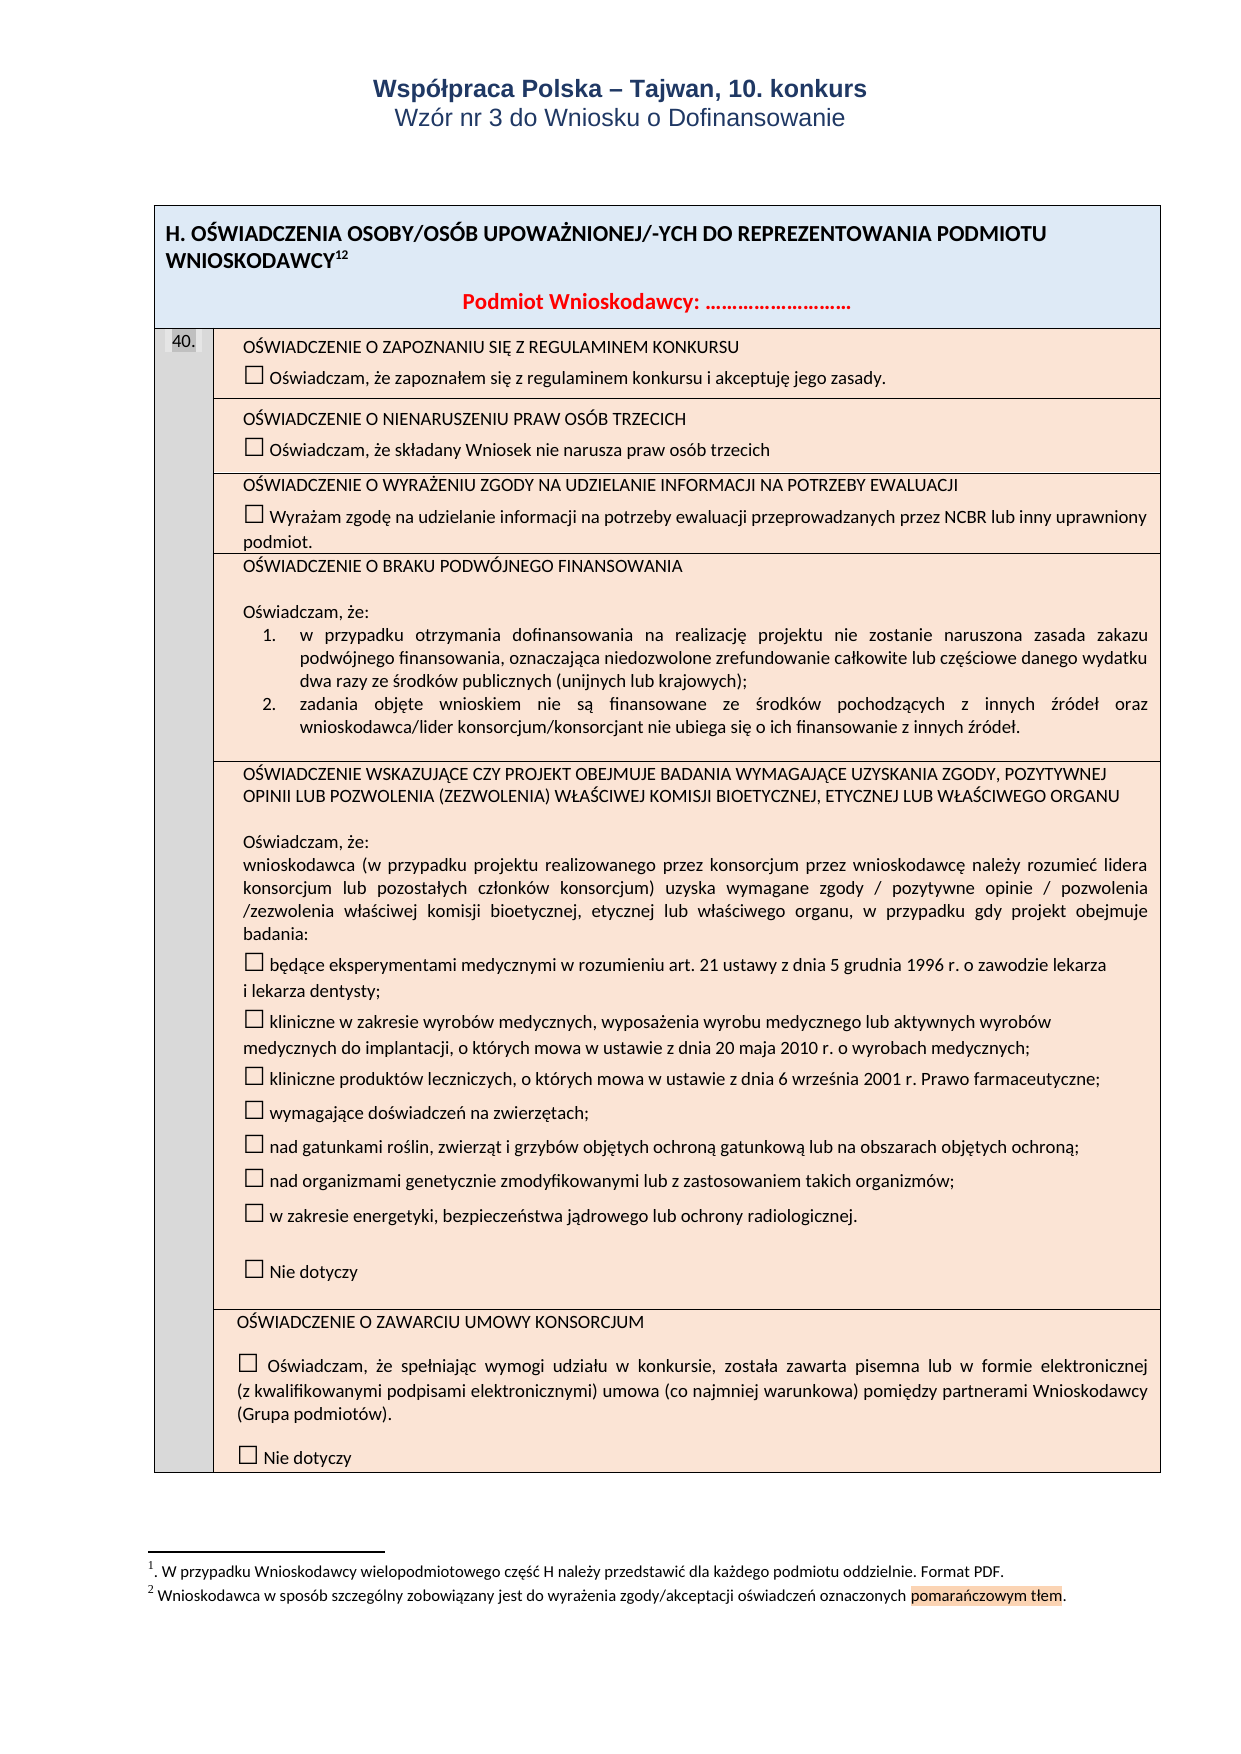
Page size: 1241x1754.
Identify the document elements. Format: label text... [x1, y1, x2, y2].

table_cell OŚWIADCZENIE O BRAKU PODWÓJNEGO FINANSOWANIA Oświadczam, że: w przypadku otrzymania dofinansowania na realizację projektu nie zostanie naruszona zasada zakazu podwójnego finansowania, oznaczająca niedozwolone zrefundowanie całkowite lub częściowe danego wydatku dwa razy ze środków publicznych (unijnych lub krajowych); zadania objęte wnioskiem nie są finansowane ze środków pochodzących z innych źródeł oraz wnioskodawca/lider konsorcjum/konsorcjant nie ubiega się o ich finansowanie z innych źródeł. [214, 554, 1160, 761]
table_cell OŚWIADCZENIE O ZAPOZNANIU SIĘ Z REGULAMINEM KONKURSU Oświadczam, że zapoznałem się z regulaminem konkursu i akceptuję jego zasady. [214, 329, 1160, 398]
table_cell OŚWIADCZENIE WSKAZUJĄCE CZY PROJEKT OBEJMUJE BADANIA WYMAGAJĄCE UZYSKANIA ZGODY, POZYTYWNEJ OPINII LUB POZWOLENIA (ZEZWOLENIA) WŁAŚCIWEJ KOMISJI BIOETYCZNEJ, ETYCZNEJ LUB WŁAŚCIWEGO ORGANU Oświadczam, że: wnioskodawca (w przypadku projektu realizowanego przez konsorcjum przez wnioskodawcę należy rozumieć lidera konsorcjum lub pozostałych członków konsorcjum) uzyska wymagane zgody / pozytywne opinie / pozwolenia /zezwolenia właściwej komisji bioetycznej, etycznej lub właściwego organu, w przypadku gdy projekt obejmuje badania: będące eksperymentami medycznymi w rozumieniu art. 21 ustawy z dnia 5 grudnia 1996 r. o zawodzie lekarza i lekarza dentysty; kliniczne w zakresie wyrobów medycznych, wyposażenia wyrobu medycznego lub aktywnych wyrobów medycznych do implantacji, o których mowa w ustawie z dnia 20 maja 2010 r. o wyrobach medycznych; kliniczne produktów leczniczych, o których mowa w ustawie z dnia 6 września 2001 r. Prawo farmaceutyczne; wymagające doświadczeń na zwierzętach; nad gatunkami roślin, zwierząt i grzybów objętych ochroną gatunkową lub na obszarach objętych ochroną; nad organizmami genetycznie zmodyfikowanymi lub z zastosowaniem takich organizmów; w zakresie energetyki, bezpieczeństwa jądrowego lub ochrony radiologicznej. Nie dotyczy [214, 762, 1160, 1309]
table_header H. OŚWIADCZENIA OSOBY/OSÓB UPOWAŻNIONEJ/-YCH DO REPREZENTOWANIA PODMIOTU WNIOSKODAWCY Podmiot Wnioskodawcy: ……………………… [155, 206, 1160, 328]
table_cell OŚWIADCZENIE O ZAWARCIU UMOWY KONSORCJUM Oświadczam, że spełniając wymogi udziału w konkursie, została zawarta pisemna lub w formie elektronicznej (z kwalifikowanymi podpisami elektronicznymi) umowa (co najmniej warunkowa) pomiędzy partnerami Wnioskodawcy (Grupa podmiotów). Nie dotyczy [214, 1310, 1160, 1472]
table_cell OŚWIADCZENIE O WYRAŻENIU ZGODY NA UDZIELANIE INFORMACJI NA POTRZEBY EWALUACJI Wyrażam zgodę na udzielanie informacji na potrzeby ewaluacji przeprowadzanych przez NCBR lub inny uprawniony podmiot. [214, 474, 1160, 553]
table_cell 40. [155, 329, 213, 1472]
table_cell OŚWIADCZENIE O NIENARUSZENIU PRAW OSÓB TRZECICH Oświadczam, że składany Wniosek nie narusza praw osób trzecich [214, 399, 1160, 472]
